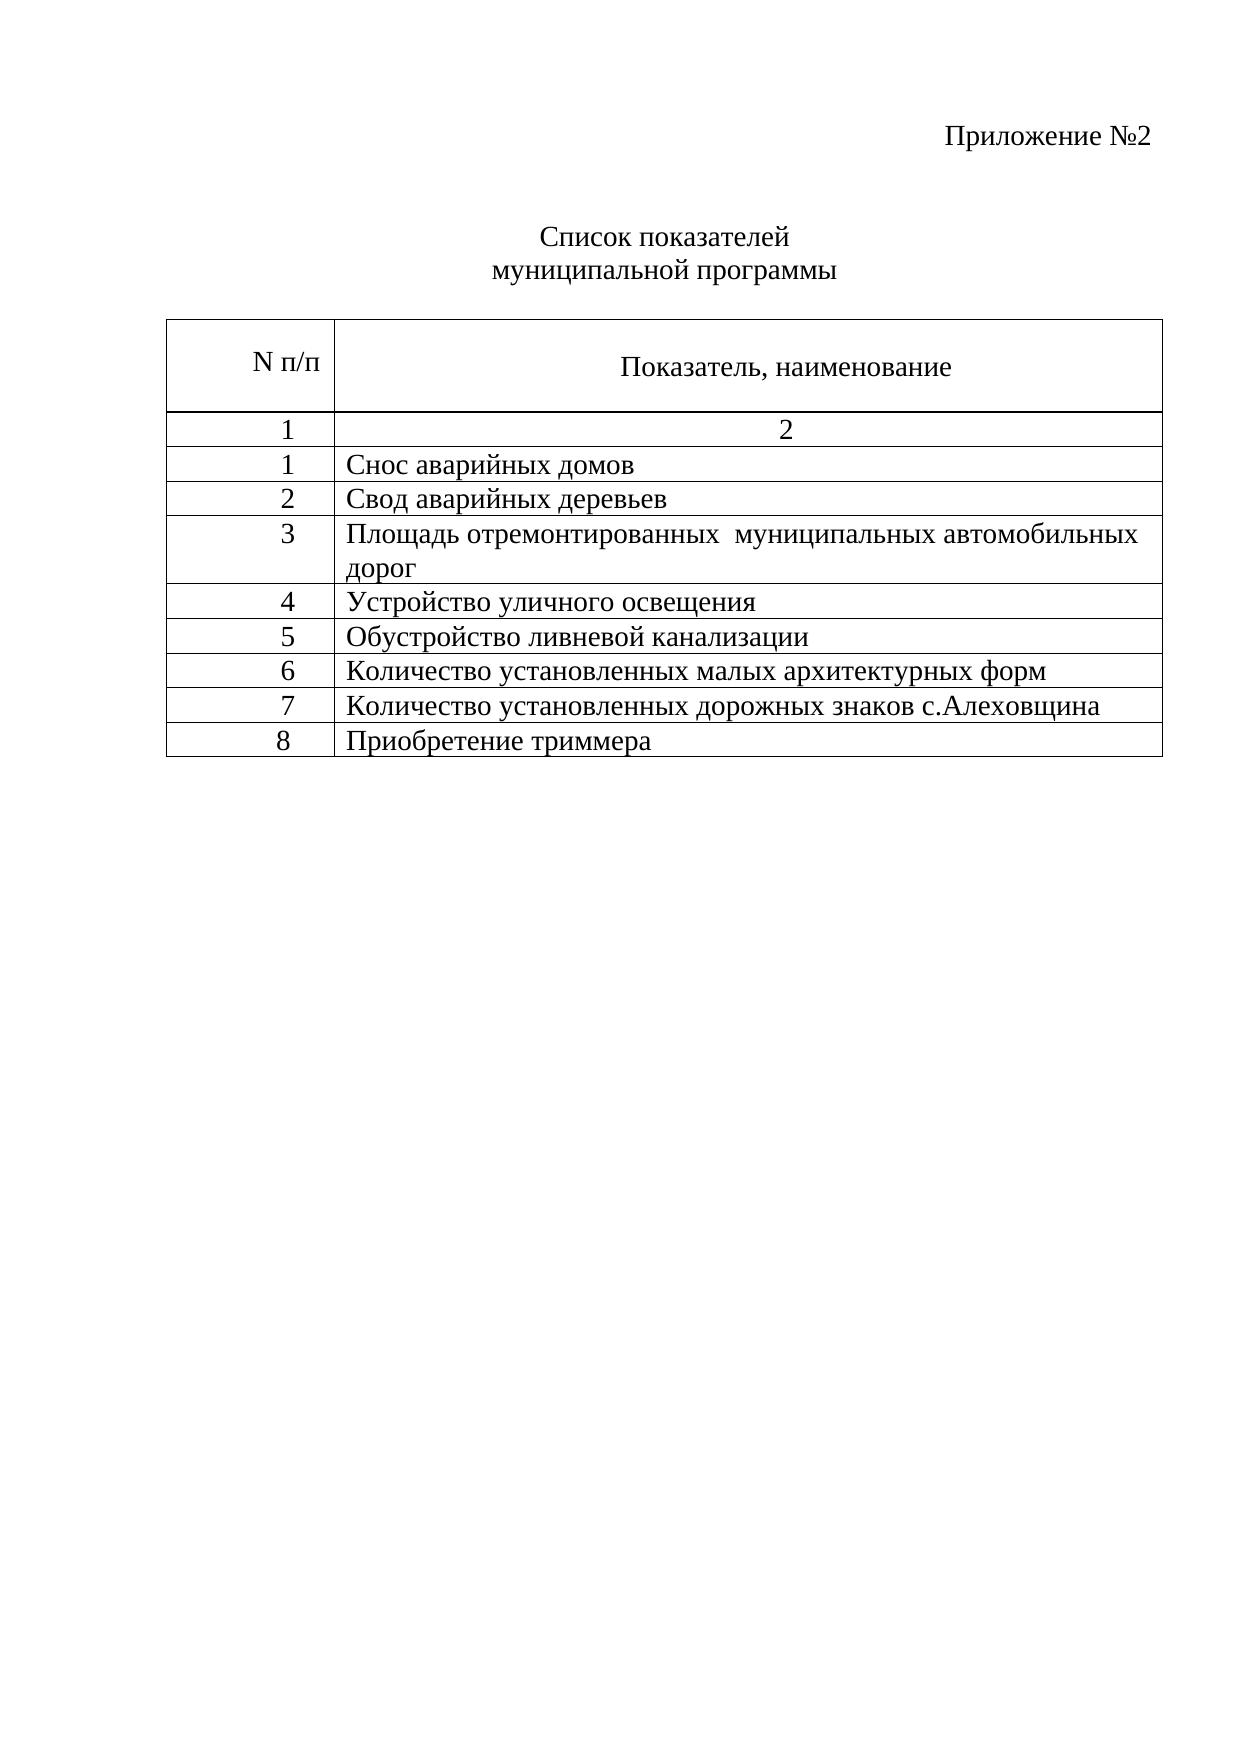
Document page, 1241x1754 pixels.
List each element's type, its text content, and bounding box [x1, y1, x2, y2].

table_cell Снос аварийных домов [335, 447, 1162, 481]
table_cell Количество установленных дорожных знаков с.Алеховщина [335, 688, 1162, 722]
table_cell Свод аварийных деревьев [335, 482, 1162, 515]
table_cell 2 [167, 482, 334, 515]
table_header N п/п [167, 320, 334, 411]
table_cell 8 [167, 723, 334, 756]
table_cell 5 [167, 619, 334, 652]
table_cell 2 [335, 413, 1162, 446]
table_cell Количество установленных малых архитектурных форм [335, 654, 1162, 687]
table_cell 6 [167, 654, 334, 687]
table_cell 4 [167, 584, 334, 618]
table_cell Приобретение триммера [335, 723, 1162, 756]
table_header Показатель, наименование [335, 320, 1162, 411]
table_cell Площадь отремонтированных муниципальных автомобильных дорог [335, 516, 1162, 583]
table_cell 7 [167, 688, 334, 722]
text Приложение №2 [177, 118, 1152, 152]
table_cell Обустройство ливневой канализации [335, 619, 1162, 652]
table_cell 1 [167, 413, 334, 446]
table_cell 3 [167, 516, 334, 583]
text муниципальной программы [177, 252, 1152, 286]
table_cell Устройство уличного освещения [335, 584, 1162, 618]
table_cell 1 [167, 447, 334, 481]
text Список показателей [177, 219, 1152, 252]
